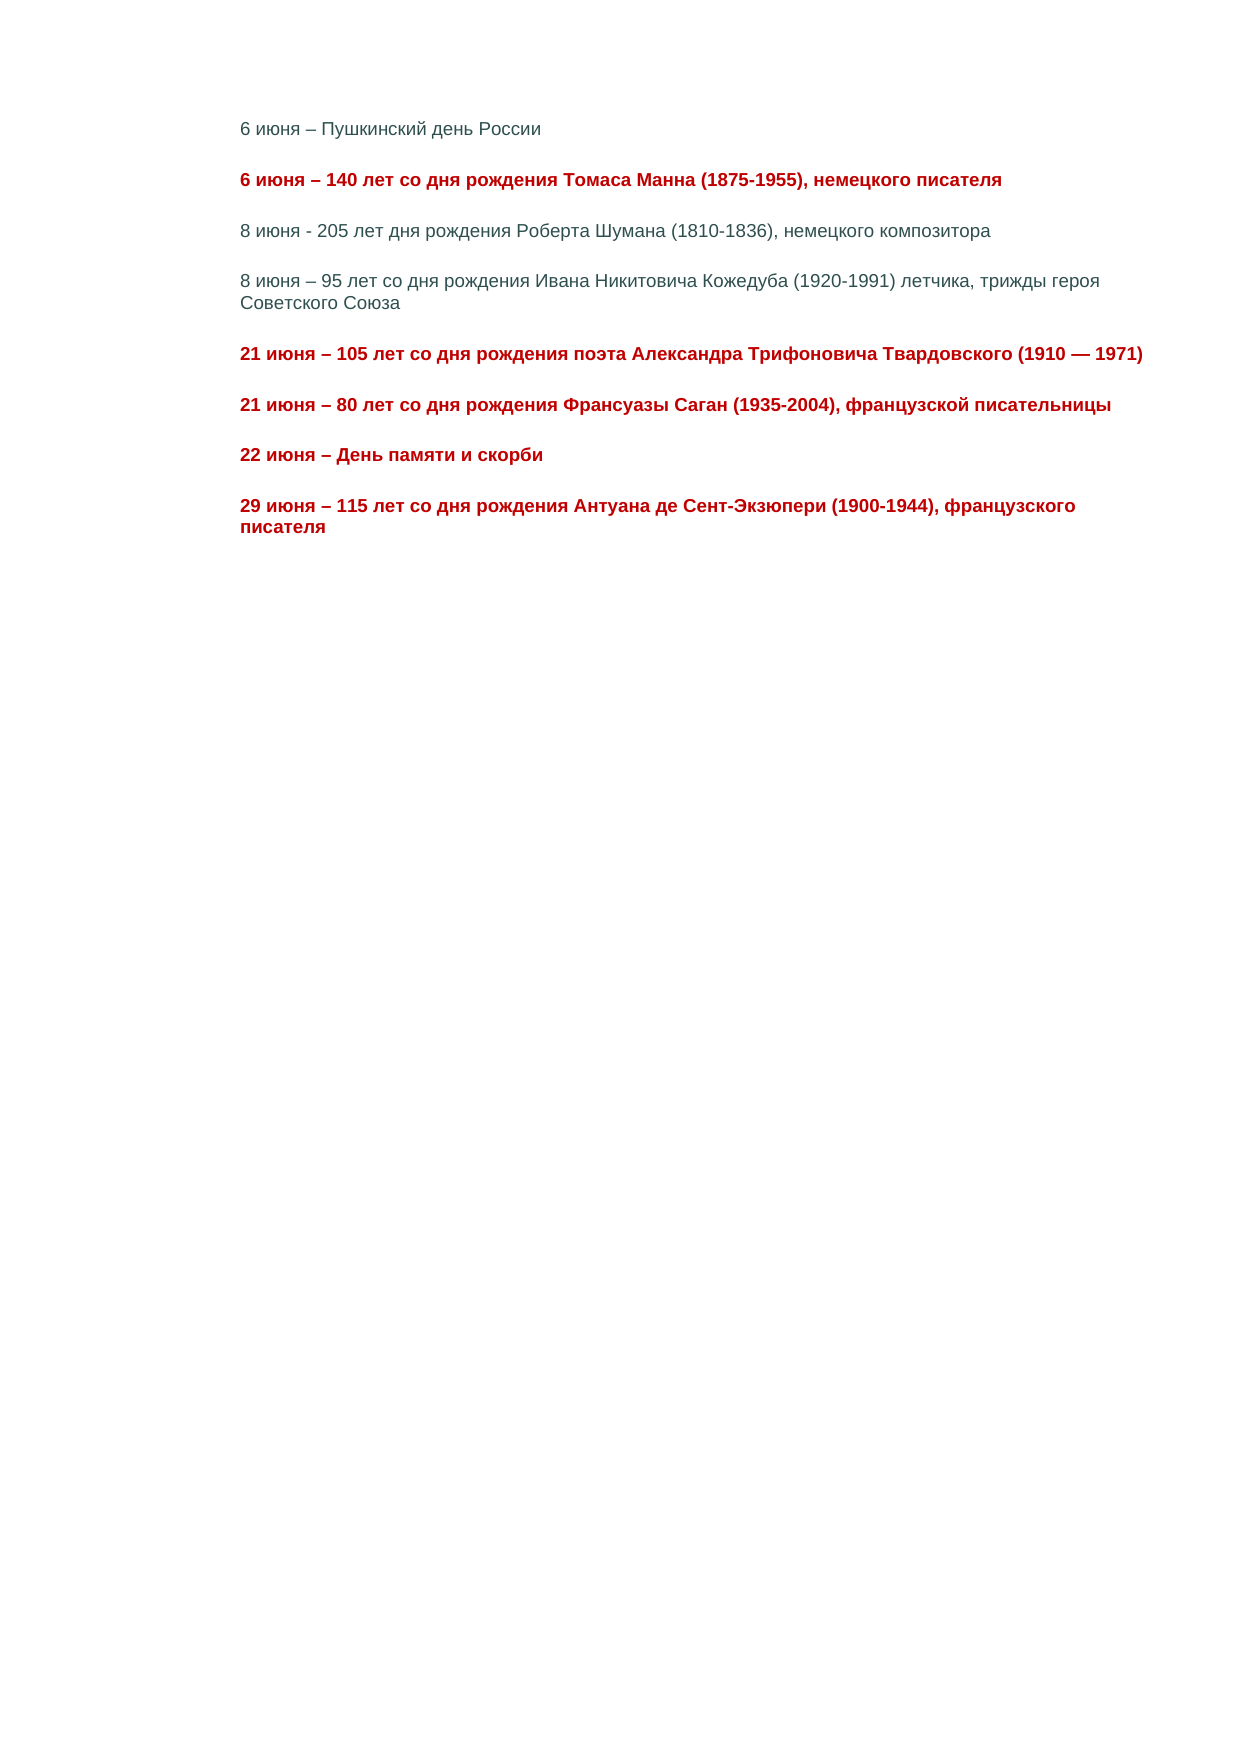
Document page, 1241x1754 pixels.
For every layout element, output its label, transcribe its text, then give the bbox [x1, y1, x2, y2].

text 8 июня - 205 лет дня рождения Роберта Шумана (1810-1836), немецкого композитора [240, 219, 1152, 241]
text 22 июня – День памяти и скорби [240, 444, 1152, 466]
text 21 июня – 80 лет со дня рождения Франсуазы Саган (1935-2004), французской писательницы [240, 393, 1152, 415]
text 29 июня – 115 лет со дня рождения Антуана де Сент-Экзюпери (1900-1944), французского писателя [240, 495, 1152, 538]
text 21 июня – 105 лет со дня рождения поэта Александра Трифоновича Твардовского (1910 — 1971) [240, 343, 1152, 364]
text 8 июня – 95 лет со дня рождения Ивана Никитовича Кожедуба (1920-1991) летчика, трижды героя Советского Союза [240, 270, 1152, 313]
text 6 июня – Пушкинский день России [240, 118, 1152, 140]
text 6 июня – 140 лет со дня рождения Томаса Манна (1875-1955), немецкого писателя [240, 169, 1152, 190]
